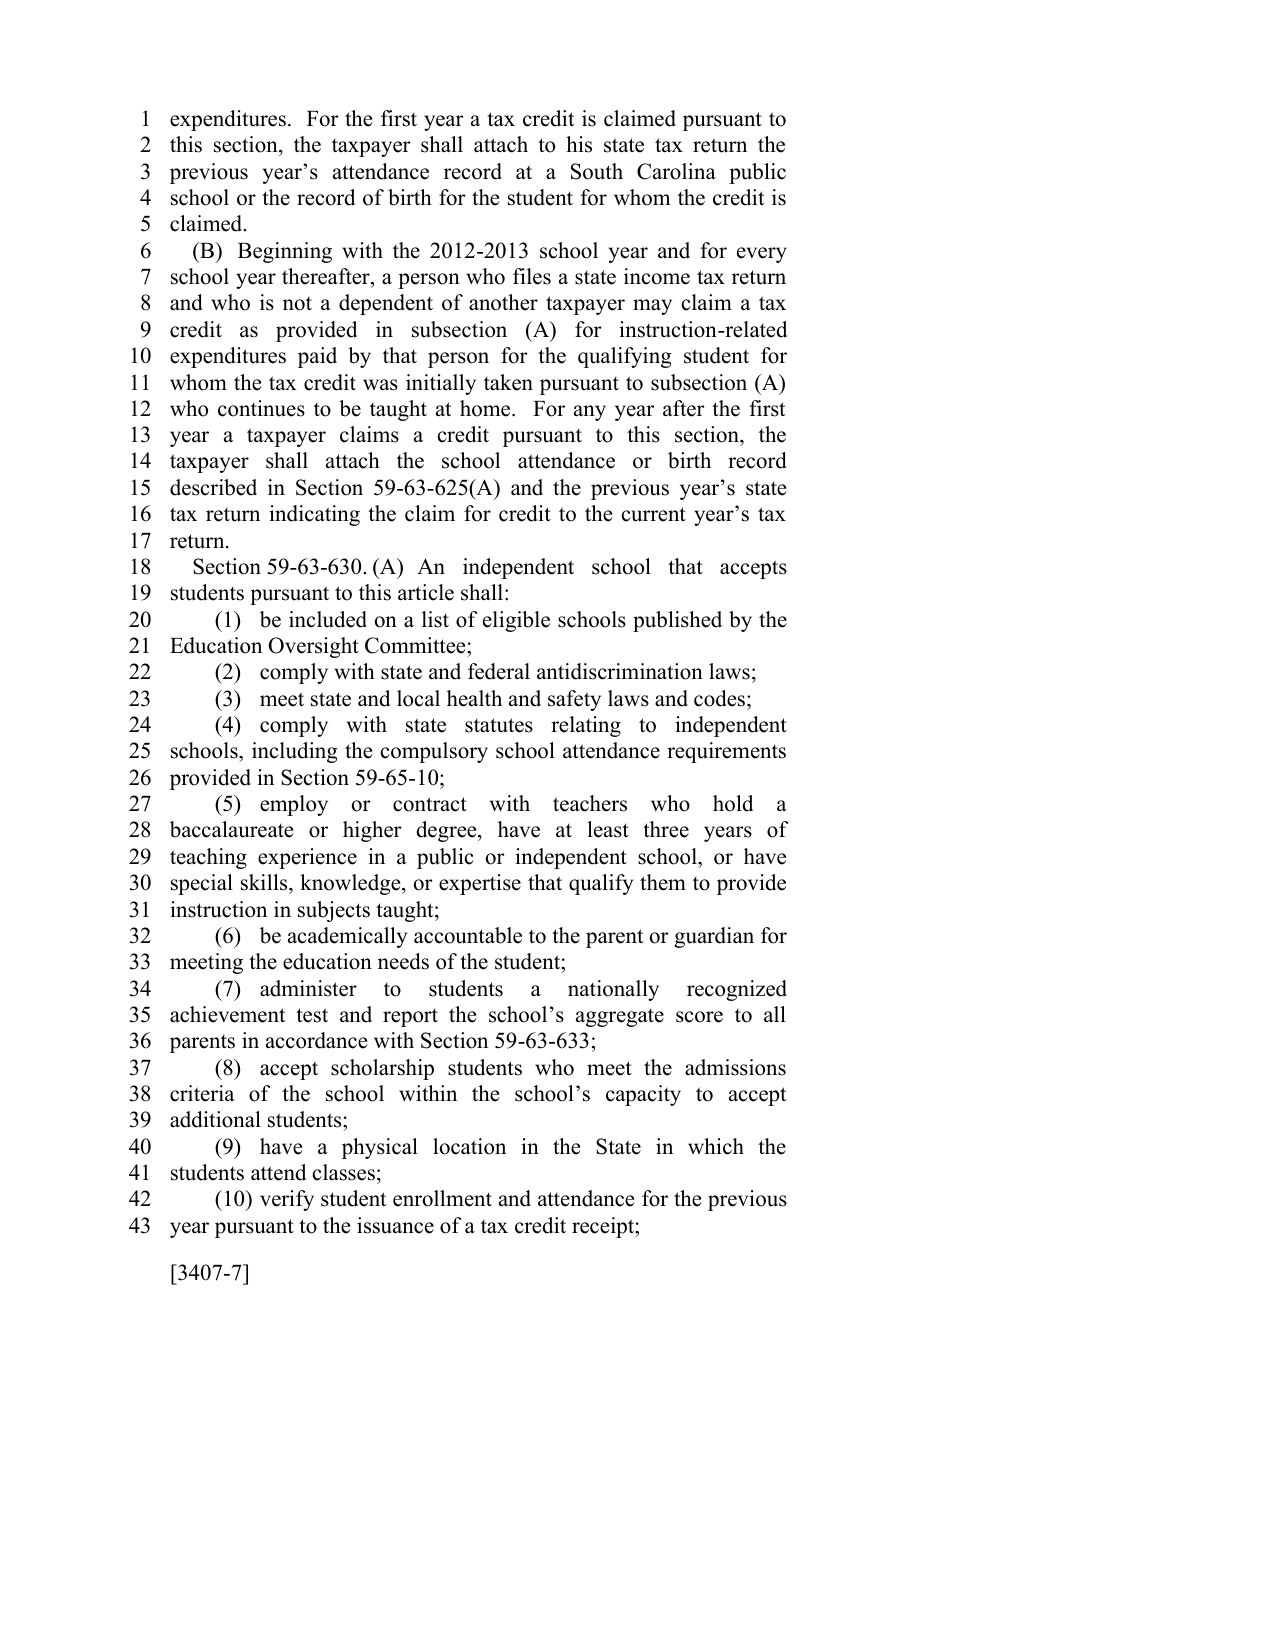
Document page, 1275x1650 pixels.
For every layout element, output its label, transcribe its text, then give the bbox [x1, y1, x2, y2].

text (10) verify student enrollment and attendance for the previous year pursuant to the issuance of a tax credit receipt; [169, 1186, 787, 1238]
text (3) meet state and local health and safety laws and codes; [169, 685, 787, 711]
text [169, 105, 787, 237]
text (8) accept scholarship students who meet the admissions criteria of the school within the school’s capacity to accept additional students; [169, 1054, 787, 1133]
text (5) employ or contract with teachers who hold a baccalaureate or higher degree, have at least three years of teaching experience in a public or independent school, or have special skills, knowledge, or expertise that qualify them to provide instruction in subjects taught; [169, 790, 787, 922]
text (9) have a physical location in the State in which the students attend classes; [169, 1133, 787, 1186]
text (7) administer to students a nationally recognized achievement test and report the school’s aggregate score to all parents in accordance with Section 59-63-633; [169, 975, 787, 1054]
text (4) comply with state statutes relating to independent schools, including the compulsory school attendance requirements provided in Section 59-65-10; [169, 711, 787, 790]
text (1) be included on a list of eligible schools published by the Education Oversight Committee; [169, 606, 787, 658]
text (6) be academically accountable to the parent or guardian for meeting the education needs of the student; [169, 922, 787, 975]
text (B) Beginning with the 2012-2013 school year and for every school year thereafter, a person who files a state income tax return and who is not a dependent of another taxpayer may claim a tax credit as provided in subsection (A) for instruction-related expenditures paid by that person for the qualifying student for whom the tax credit was initially taken pursuant to subsection (A) who continues to be taught at home. For any year after the first year a taxpayer claims a credit pursuant to this section, the taxpayer shall attach the school attendance or birth record described in Section 59-63-625(A) and the previous year’s state tax return indicating the claim for credit to the current year’s tax return. [169, 237, 787, 553]
text Section 59-63-630. (A) An independent school that accepts students pursuant to this article shall: [169, 553, 787, 606]
text (2) comply with state and federal antidiscrimination laws; [169, 658, 787, 685]
